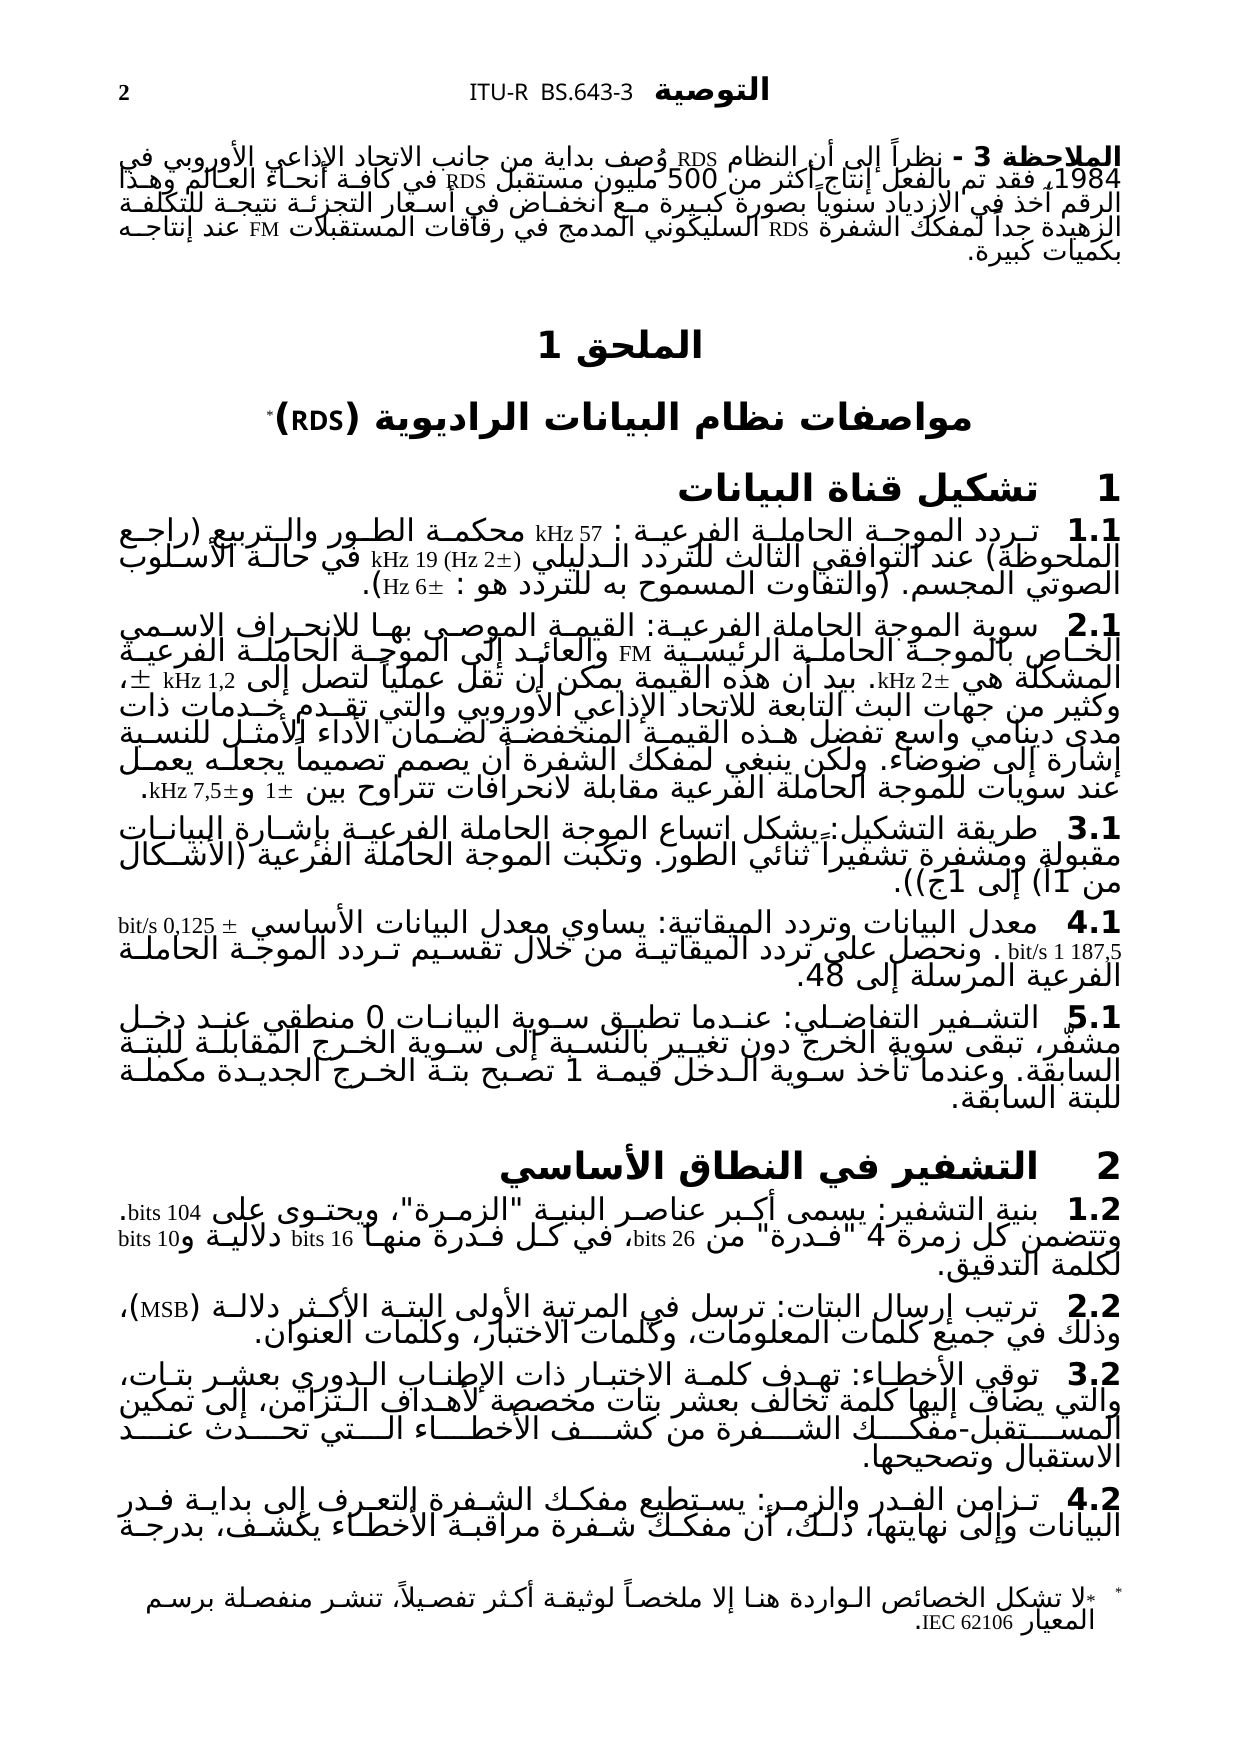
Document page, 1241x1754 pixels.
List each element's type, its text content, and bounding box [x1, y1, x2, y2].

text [118, 1488, 1122, 1543]
subtitle 2 التشفير في النطاق الأساسي [118, 1153, 1016, 1186]
subtitle 1 تشكيل قناة البيانات [118, 475, 1122, 508]
text الملاحظة 3 - نظراً إلى أن النظام RDS وُصف بداية من جانب الاتحاد الإذاعي الأوروبي في 1984، فقد تم بالفعل إنتاج أكثر من 500 مليون مستقبل RDS في كافة أنحاء العالم وهذا الرقم آخذ في الازدياد سنوياً بصورة كبيرة مع انخفاض في أسعار التجزئة نتيجة للتكلفة الزهيدة جداً لمفكك الشفرة RDS السليكوني المدمج في رقاقات المستقبلات FM عند إنتاجه بكميات كبيرة. [118, 148, 1122, 266]
text 2.2 ترتيب إرسال البتات: ترسل في المرتبة الأولى البتة الأكثر دلالة (MSB)، وذلك في جميع كلمات المعلومات، وكلمات الاختبار، وكلمات العنوان. [118, 1295, 1122, 1351]
text 5.1 التشفير التفاضلي: عندما تطبق سوية البيانات 0 منطقي عند دخل مشفّر، تبقى سوية الخرج دون تغيير بالنسبة إلى سوية الخرج المقابلة للبتة السابقة. وعندما تأخذ سوية الدخل قيمة 1 تصبح بتة الخرج الجديدة مكملة للبتة السابقة. [118, 1006, 1122, 1116]
title مواصفات نظام البيانات الراديوية (RDS)* [493, 403, 1122, 437]
text 1.1 تردد الموجة الحاملة الفرعية : kHz 57 محكمة الطور والتربيع (راجع الملحوظة) عند التوافقي الثالث للتردد الدليلي kHz 19 (Hz 2) في حالة الأسلوب الصوتي المجسم. (والتفاوت المسموح به للتردد هو : Hz 6). [118, 520, 1122, 602]
title مواصفات نظام البيانات الراديوية (RDS)* [118, 403, 507, 437]
text 2.1 سوية الموجة الحاملة الفرعية: القيمة الموصى بها للانحراف الاسمي الخاص بالموجة الحاملة الرئيسية FM والعائد إلى الموجة الحاملة الفرعية المشكلة هي kHz 2. بيد أن هذه القيمة يمكن أن تقل عملياً لتصل إلى kHz 1,2، وكثير من جهات البث التابعة للاتحاد الإذاعي الأوروبي والتي تقدم خدمات ذات مدى دينامي واسع تفضل هذه القيمة المنخفضة لضمان الأداء الأمثل للنسبة إشارة إلى ضوضاء. ولكن ينبغي لمفكك الشفرة أن يصمم تصميماً يجعله يعمل عند سويات للموجة الحاملة الفرعية مقابلة لانحرافات تتراوح بين 1 وkHz 7,5. [118, 614, 1122, 805]
subtitle 2 التشفير في النطاق الأساسي [906, 1153, 1122, 1186]
text 4.1 معدل البيانات وتردد الميقاتية: يساوي معدل البيانات الأساسي bit/s 0,125 bit/s 1 187,5. ونحصل على تردد الميقاتية من خلال تقسيم تردد الموجة الحاملة الفرعية المرسلة إلى 48. [118, 912, 1122, 994]
text 3.1 طريقة التشكيل: يشكل اتساع الموجة الحاملة الفرعية بإشارة البيانات مقبولة ومشفرة تشفيراً ثنائي الطور. وتكبت الموجة الحاملة الفرعية (الأشكال من 1أ) إلى 1ج)). [118, 818, 1122, 900]
text 3.2 توقي الأخطاء: تهدف كلمة الاختبار ذات الإطناب الدوري بعشر بتات، والتي يضاف إليها كلمة تخالف بعشر بتات مخصصة لأهداف التزامن، إلى تمكين المستقبل-مفكك الشفرة من كشف الأخطاء التي تحدث عند الاستقبال وتصحيحها. [118, 1363, 1122, 1475]
title الملحق 1 [601, 330, 1122, 365]
text 1.2 بنية التشفير: يسمى أكبر عناصر البنية "الزمرة"، ويحتوى على bits 104. وتتضمن كل زمرة 4 "فدرة" من bits 26، في كل فدرة منها bits 16 دلالية وbits 10 لكلمة التدقيق. [118, 1198, 1122, 1282]
title الملحق 1 [118, 330, 640, 365]
